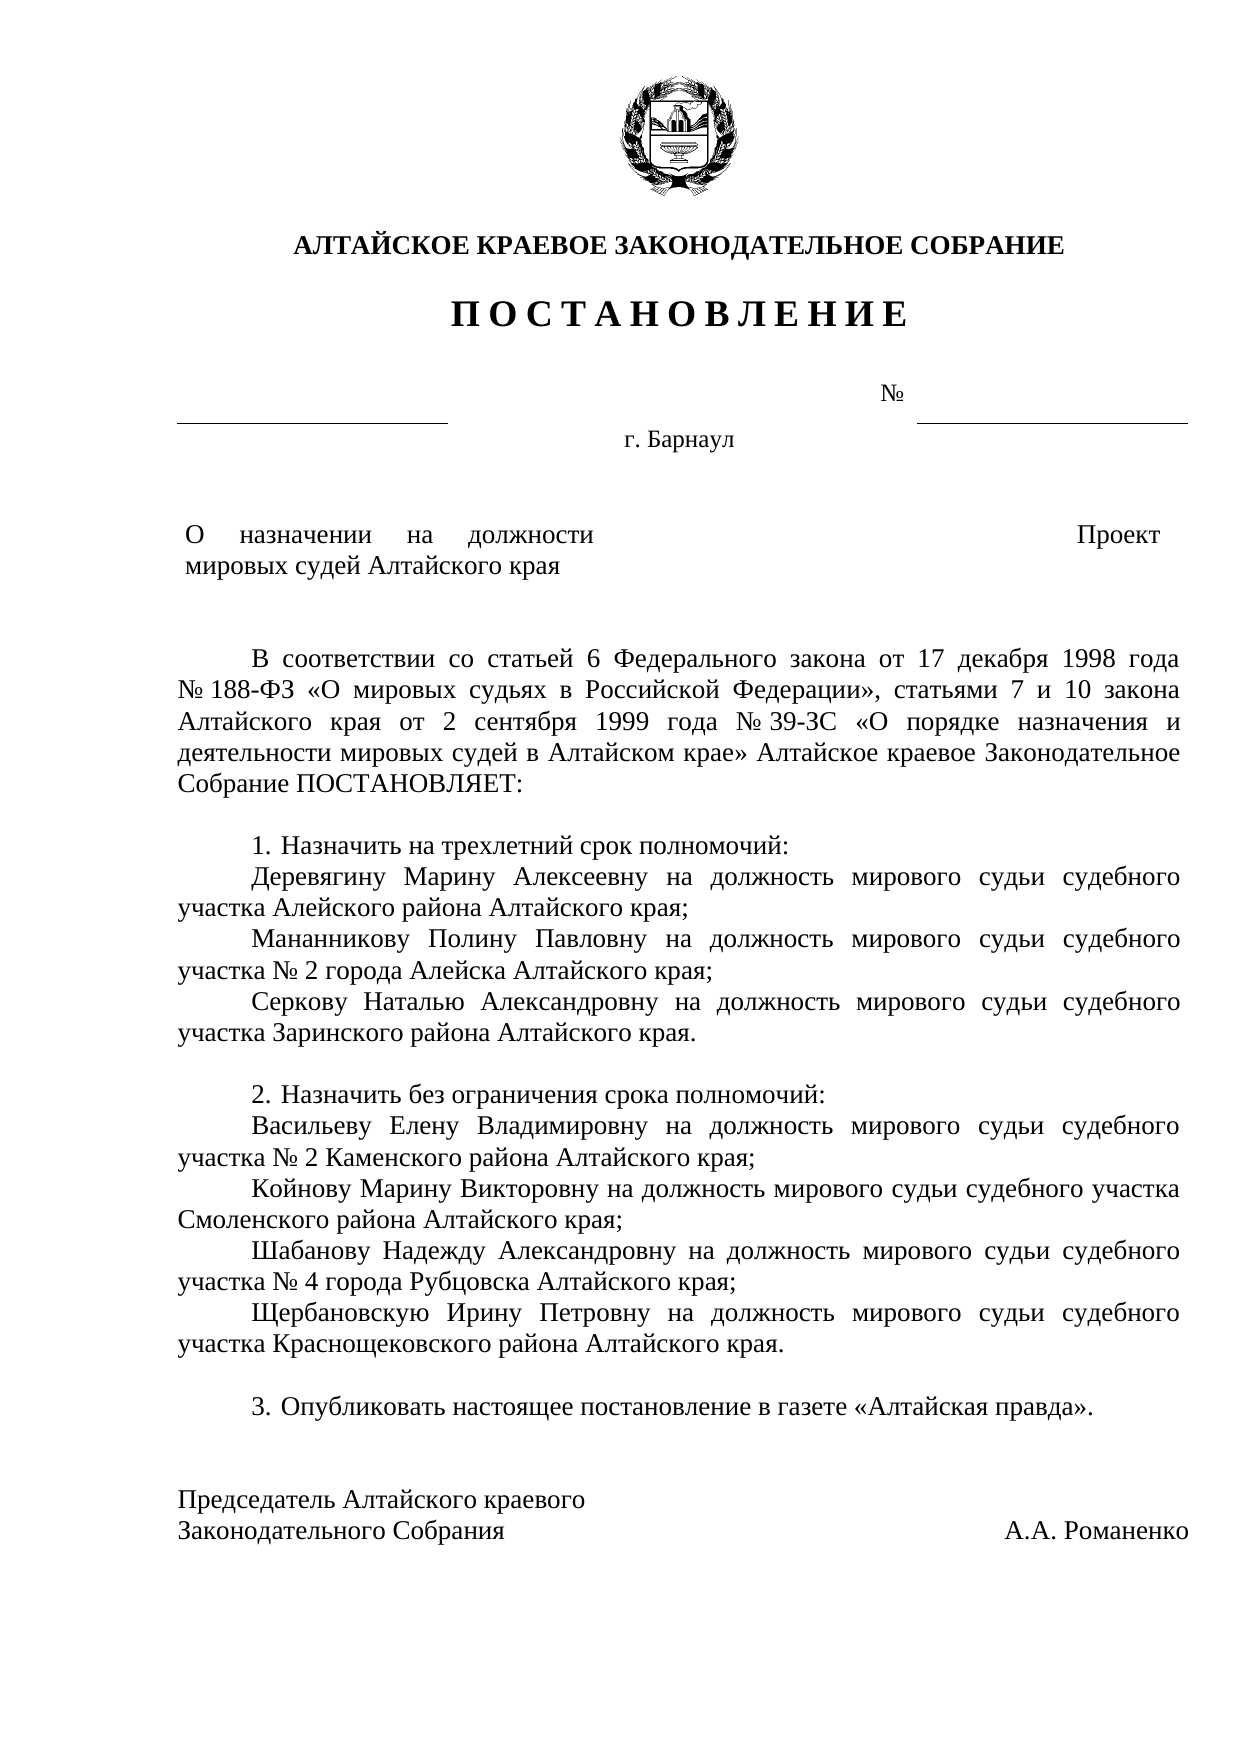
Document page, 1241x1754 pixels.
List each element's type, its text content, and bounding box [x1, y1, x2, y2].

text Серкову Наталью Александровну на должность мирового судьи судебного участка Заринского района Алтайского края. [177, 985, 1181, 1047]
table_header А.А. Романенко [845, 1483, 1199, 1546]
text В соответствии со статьей 6 Федерального закона от 17 декабря 1998 года № 188-ФЗ «О мировых судьях в Российской Федерации», статьями 7 и 10 закона Алтайского края от 2 сентября 1999 года № 39-ЗС «О порядке назначения и деятельности мировых судей в Алтайском крае» Алтайское краевое Законодательное Собрание ПОСТАНОВЛЯЕТ: [177, 642, 1181, 798]
table_header Председатель Алтайского краевого Законодательного Собрания [177, 1483, 845, 1546]
list Назначить без ограничения срока полномочий: [177, 1078, 1181, 1109]
text Деревягину Марину Алексеевну на должность мирового судьи судебного участка Алейского района Алтайского края; [177, 860, 1181, 923]
text Койнову Марину Викторовну на должность мирового судьи судебного участка Смоленского района Алтайского края; [177, 1172, 1181, 1234]
table_header О назначении на должности мировых судей Алтайского края [174, 518, 605, 580]
text Шабанову Надежду Александровну на должность мирового судьи судебного участка № 4 города Рубцовска Алтайского края; [177, 1234, 1181, 1296]
table_header Проект [605, 518, 1211, 580]
text Васильеву Елену Владимировну на должность мирового судьи судебного участка № 2 Каменского района Алтайского края; [177, 1109, 1181, 1172]
text Мананникову Полину Павловну на должность мирового судьи судебного участка № 2 города Алейска Алтайского края; [177, 923, 1181, 985]
text Щербановскую Ирину Петровну на должность мирового судьи судебного участка Краснощековского района Алтайского края. [177, 1296, 1181, 1359]
list Назначить на трехлетний срок полномочий: [177, 829, 1181, 860]
list Опубликовать настоящее постановление в газете «Алтайская правда». [177, 1390, 1181, 1421]
